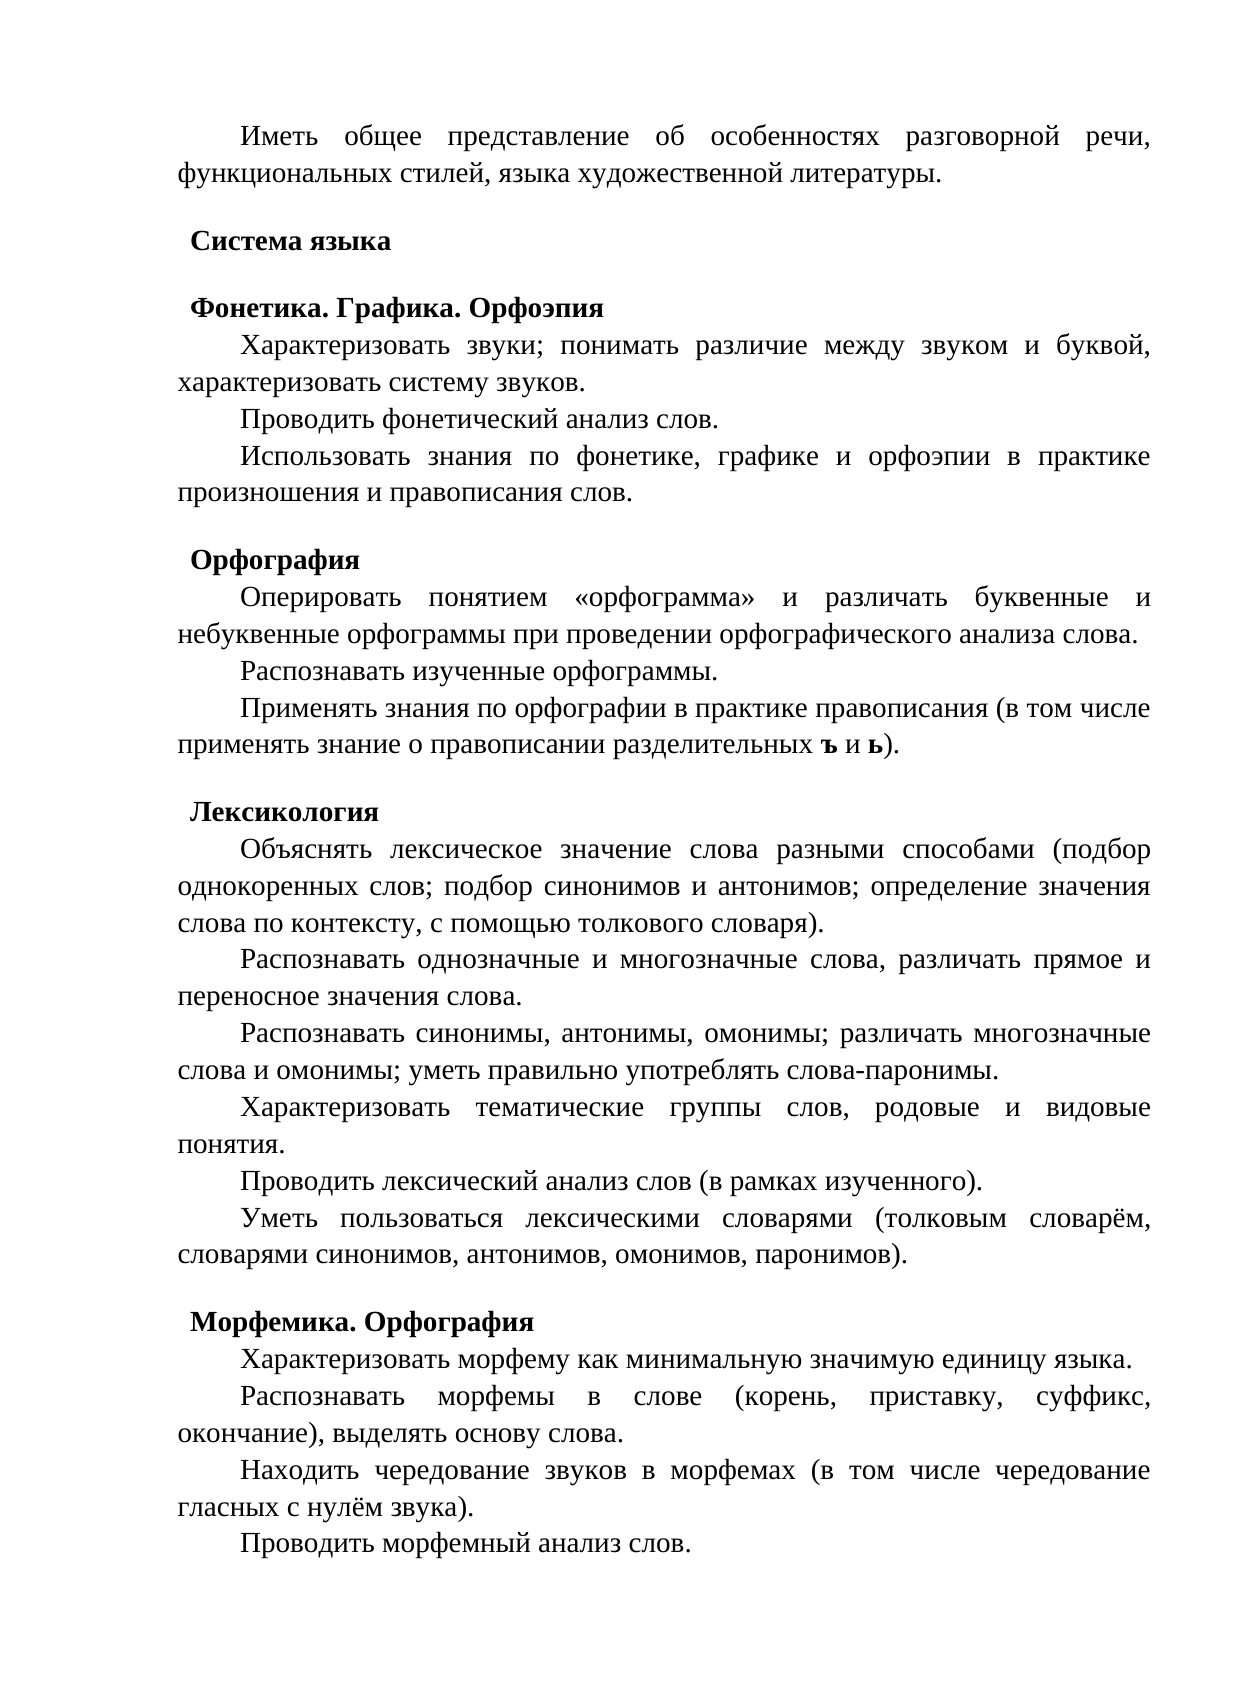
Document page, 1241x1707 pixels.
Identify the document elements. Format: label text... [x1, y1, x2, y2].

text Распознавать однозначные и многозначные слова, различать прямое и переносное значения слова. [177, 942, 1152, 1012]
text Использовать знания по фонетике, графике и орфоэпии в практике произношения и правописания слов. [177, 438, 1152, 508]
text Оперировать понятием «орфограмма» и различать буквенные и небуквенные орфограммы при проведении орфографического анализа слова. [177, 579, 1152, 649]
text Характеризовать тематические группы слов, родовые и видовые понятия. [177, 1089, 1152, 1159]
text Проводить фонетический анализ слов. [177, 401, 1152, 434]
text Иметь общее представление об особенностях разговорной речи, функциональных стилей, языка художественной литературы. [177, 118, 1152, 188]
text Орфография [190, 542, 1152, 576]
text Характеризовать морфему как минимальную значимую единицу языка. [177, 1341, 1152, 1375]
text Проводить лексический анализ слов (в рамках изученного). [177, 1163, 1152, 1196]
text Распознавать морфемы в слове (корень, приставку, суффикс, окончание), выделять основу слова. [177, 1378, 1152, 1448]
text Проводить морфемный анализ слов. [177, 1526, 1152, 1559]
text Фонетика. Графика. Орфоэпия [190, 290, 1152, 324]
text Применять знания по орфографии в практике правописания (в том числе применять знание о правописании разделительных ъ и ь). [177, 690, 1152, 760]
text Лексикология [190, 794, 1152, 828]
text Распознавать изученные орфограммы. [177, 653, 1152, 686]
text Находить чередование звуков в морфемах (в том числе чередование гласных с нулём звука). [177, 1452, 1152, 1522]
text Характеризовать звуки; понимать различие между звуком и буквой, характеризовать систему звуков. [177, 327, 1152, 397]
text Объяснять лексическое значение слова разными способами (подбор однокоренных слов; подбор синонимов и антонимов; определение значения слова по контексту, с помощью толкового словаря). [177, 831, 1152, 938]
text Распознавать синонимы, антонимы, омонимы; различать многозначные слова и омонимы; уметь правильно употреблять слова-паронимы. [177, 1015, 1152, 1086]
text Морфемика. Орфография [190, 1304, 1152, 1338]
text Система языка [190, 223, 1152, 256]
text Уметь пользоваться лексическими словарями (толковым словарём, словарями синонимов, антонимов, омонимов, паро­нимов). [177, 1200, 1152, 1270]
